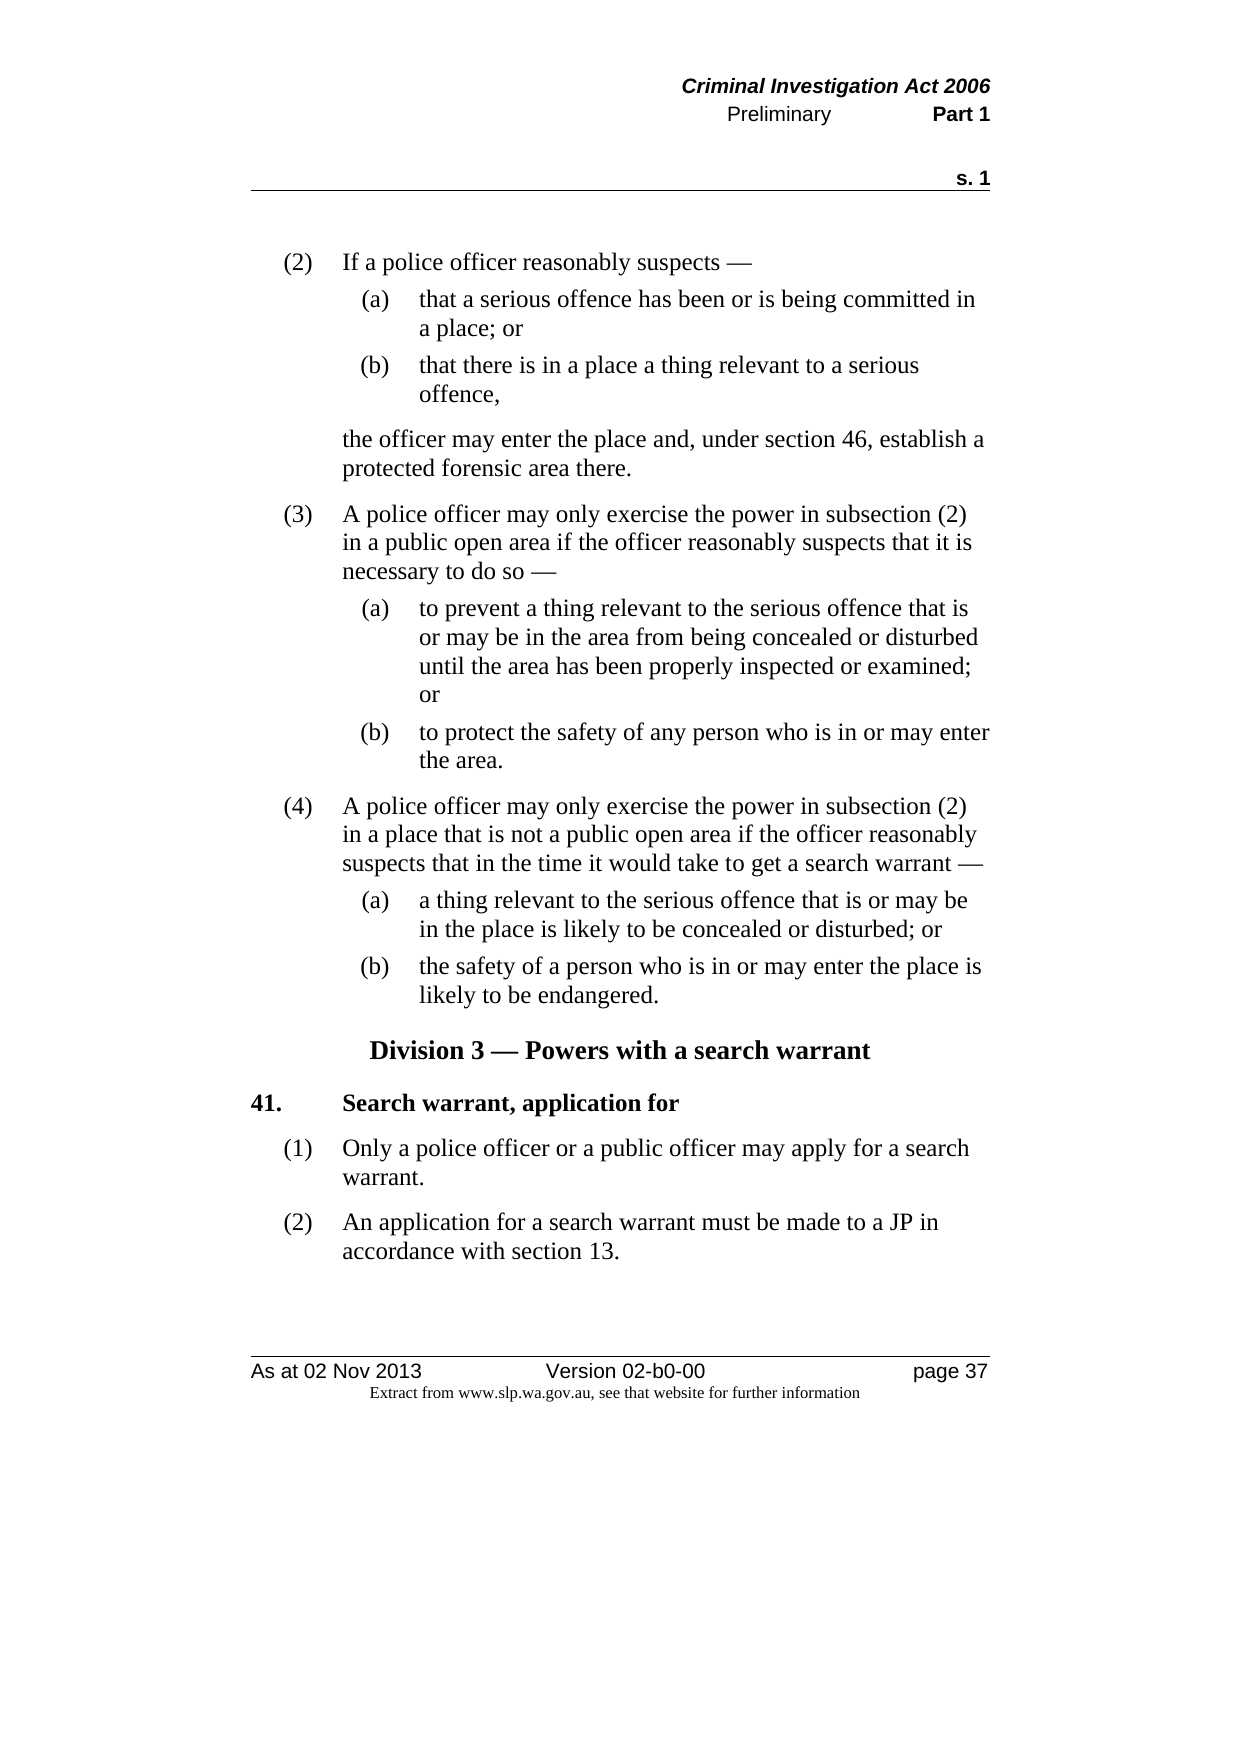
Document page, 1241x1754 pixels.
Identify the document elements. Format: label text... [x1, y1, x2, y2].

text (b) that there is in a place a thing relevant to a serious offence, [251, 350, 990, 408]
text (1) Only a police officer or a public officer may apply for a search warrant. [251, 1133, 990, 1191]
text (a) to prevent a thing relevant to the serious offence that is or may be in the area from being concealed or disturbed until the area has been properly inspected or examined; or [251, 593, 990, 708]
subtitle Division 3 — Powers with a search warrant [251, 1034, 990, 1065]
text (4) A police officer may only exercise the power in subsection (2) in a place that is not a public open area if the officer reasonably suspects that in the time it would take to get a search warrant — [251, 791, 990, 877]
text (a) a thing relevant to the serious offence that is or may be in the place is likely to be concealed or disturbed; or [251, 885, 990, 943]
subtitle 41. Search warrant, application for [251, 1088, 990, 1117]
text (3) A police officer may only exercise the power in subsection (2) in a public open area if the officer reasonably suspects that it is necessary to do so — [251, 499, 990, 585]
text the officer may enter the place and, under section 46, establish a protected forensic area there. [251, 424, 990, 482]
text (2) An application for a search warrant must be made to a JP in accordance with section 13. [251, 1207, 990, 1265]
text (b) to protect the safety of any person who is in or may enter the area. [251, 717, 990, 774]
text (2) If a police officer reasonably suspects — [251, 247, 990, 276]
text (a) that a serious offence has been or is being committed in a place; or [251, 284, 990, 342]
text (b) the safety of a person who is in or may enter the place is likely to be endangered. [251, 951, 990, 1009]
